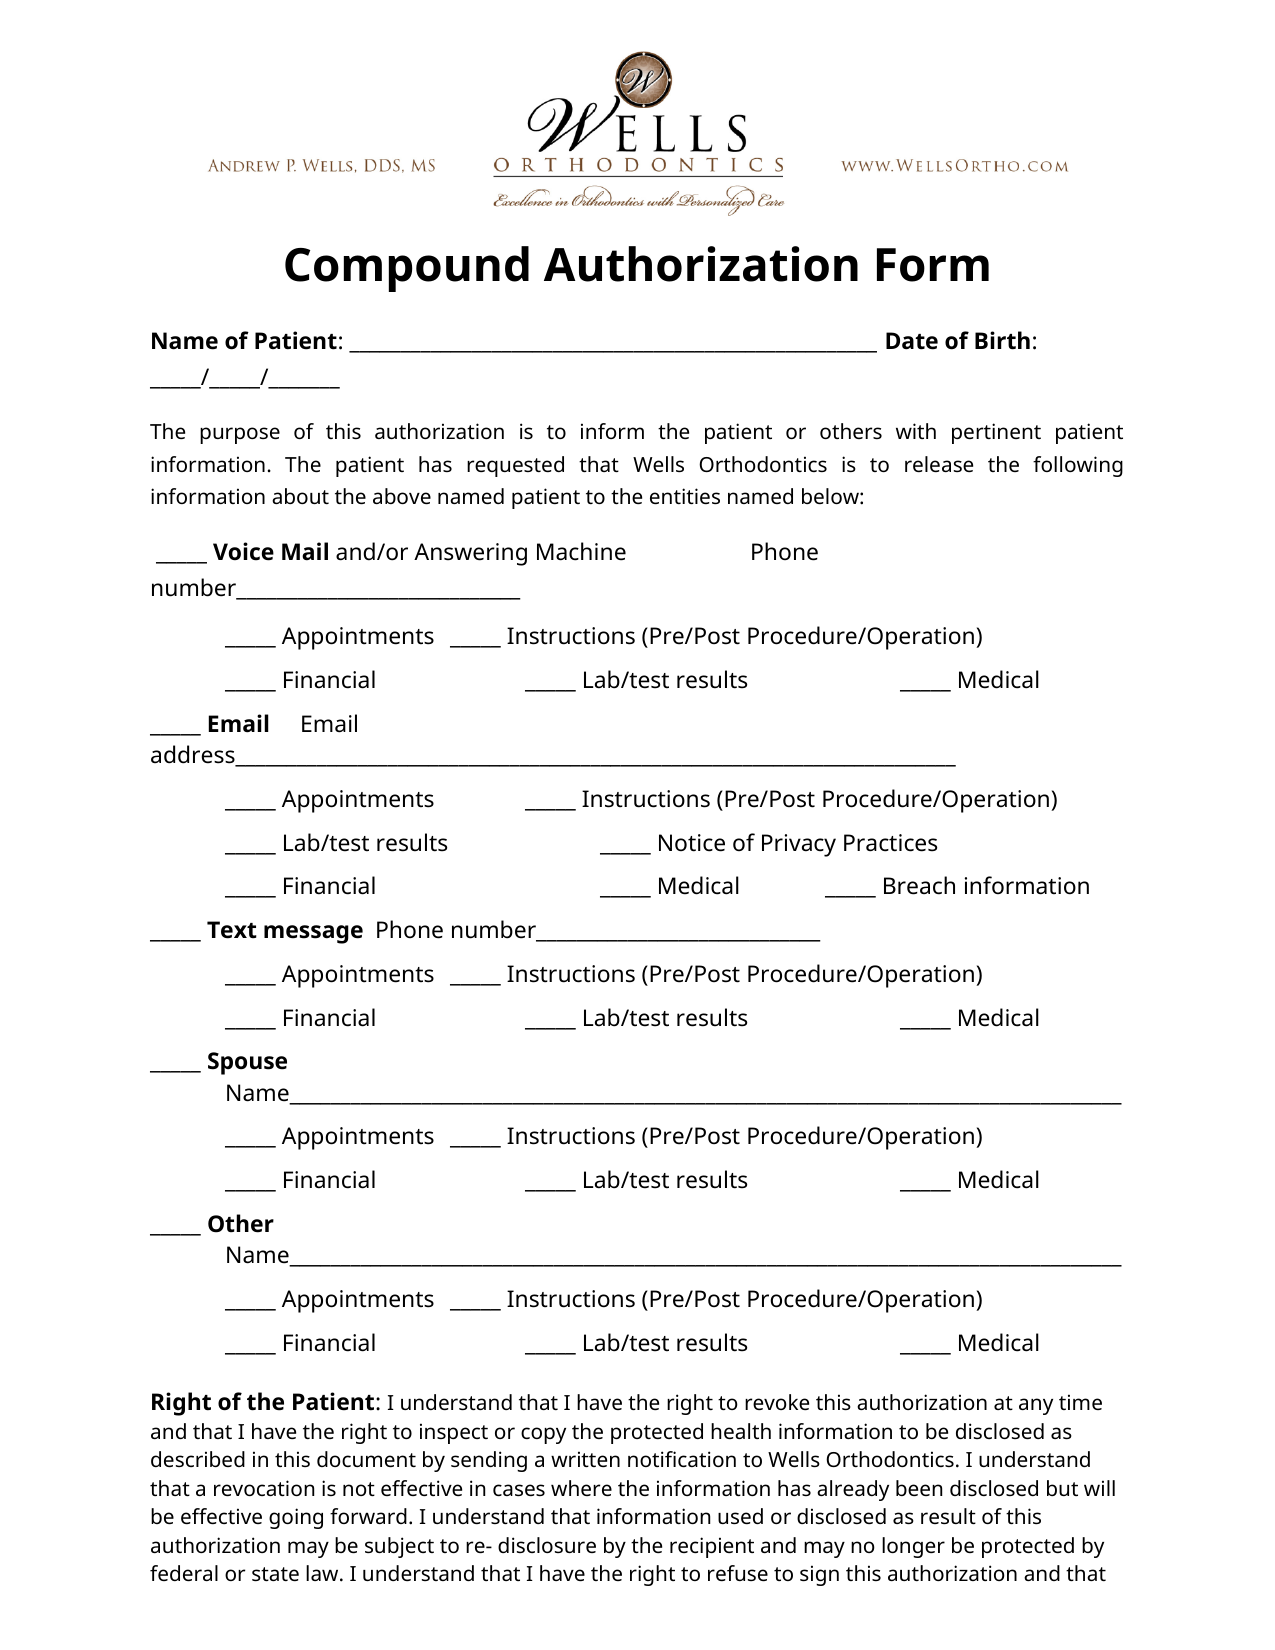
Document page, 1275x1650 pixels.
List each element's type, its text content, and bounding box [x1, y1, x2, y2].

text _____ Financial _____ Medical _____ Breach information [150, 870, 1125, 902]
text _____ Lab/test results _____ Notice of Privacy Practices [150, 827, 1125, 858]
text _____ Financial _____ Lab/test results _____ Medical [150, 1002, 1125, 1033]
text Compound Authorization Form [150, 223, 1125, 294]
picture [150, 25, 1125, 223]
text _____ Other Name__________________________________________________________________________________ [150, 1208, 1125, 1270]
text _____ Financial _____ Lab/test results _____ Medical [150, 1164, 1125, 1195]
text _____ Financial _____ Lab/test results _____ Medical [150, 1327, 1125, 1358]
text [150, 1386, 1125, 1588]
text _____ Financial _____ Lab/test results _____ Medical [150, 664, 1125, 695]
text _____ Appointments _____ Instructions (Pre/Post Procedure/Operation) [150, 1283, 1125, 1314]
text _____ Appointments _____ Instructions (Pre/Post Procedure/Operation) [150, 958, 1125, 989]
text _____ Email Email address_______________________________________________________________________ [150, 708, 1125, 770]
text _____ Spouse Name__________________________________________________________________________________ [150, 1045, 1125, 1108]
text Name of Patient: ____________________________________________________ Date of Birth: _____/_____/_______ [150, 324, 1125, 392]
text _____ Appointments _____ Instructions (Pre/Post Procedure/Operation) [150, 783, 1125, 814]
text _____ Voice Mail and/or Answering Machine Phone number____________________________ [150, 536, 1125, 603]
text _____ Appointments _____ Instructions (Pre/Post Procedure/Operation) [150, 1120, 1125, 1152]
text The purpose of this authorization is to inform the patient or others with pertinent patient information. The patient has requested that Wells Orthodontics is to release the following information about the above named patient to the entities named below: [150, 417, 1125, 511]
text _____ Text message Phone number____________________________ [150, 914, 1125, 945]
text _____ Appointments _____ Instructions (Pre/Post Procedure/Operation) [150, 620, 1125, 652]
